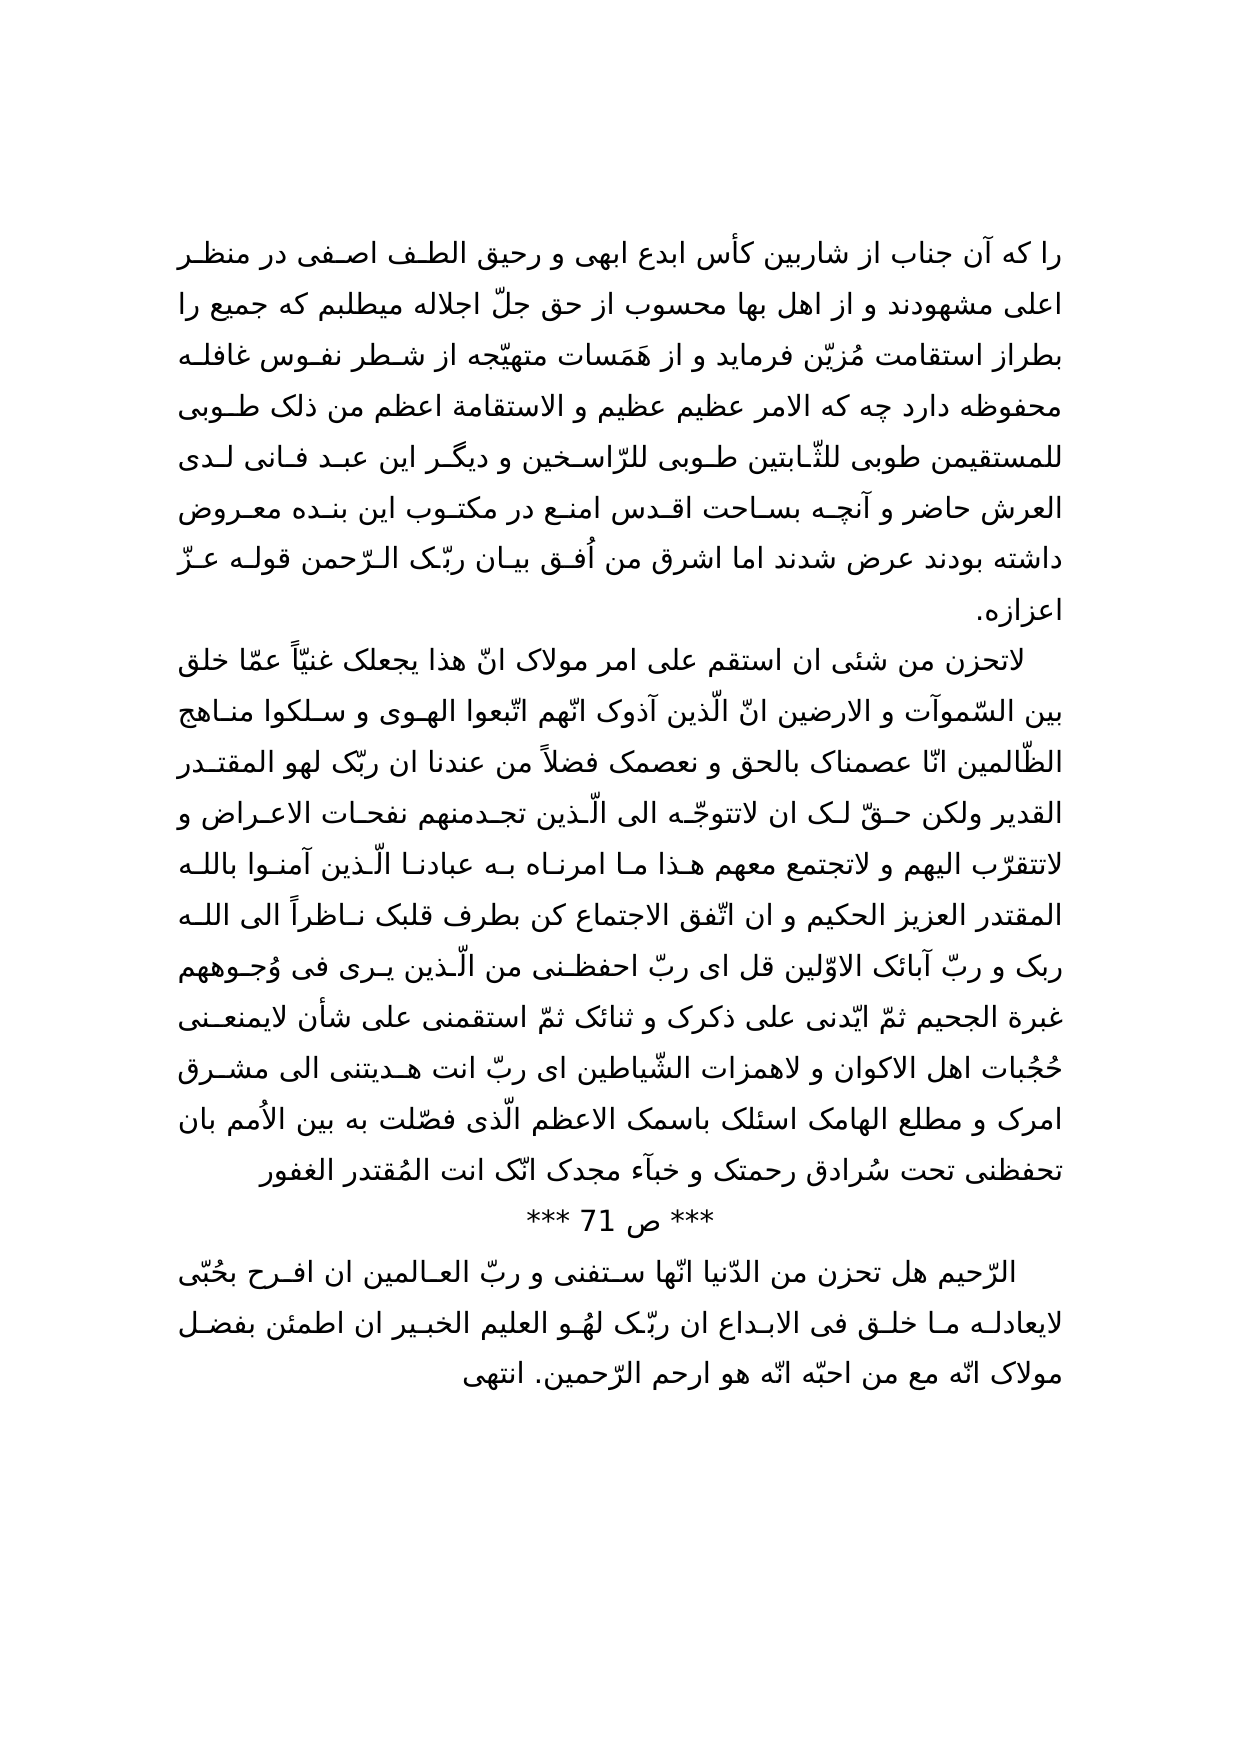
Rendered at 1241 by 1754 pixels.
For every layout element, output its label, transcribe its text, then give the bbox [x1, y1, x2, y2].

text الرّحیم هل تحزن من الدّنیا انّها ستفنی و ربّ العالمین ان افرح بحُبّی لایعادله ما خلق فی الابداع ان ربّک لهُو العلیم الخبیر ان اطمئن بفضل مولاک انّه مع من احبّه انّه هو ارحم الرّحمین. انتهی [177, 1255, 1063, 1391]
text *** ص 71 *** [177, 1204, 1063, 1238]
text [177, 236, 1063, 627]
text لاتحزن من شئی ان استقم علی امر مولاک انّ هذا یجعلک غنیّاً عمّا خلق بین السّموآت و الارضین انّ الّذین آذوک انّهم اتّبعوا الهوی و سلکوا مناهج الظّالمین انّا عصمناک بالحق و نعصمک فضلاً من عندنا ان ربّک لهو المقتدر القدیر ولکن حقّ لک ان لاتتوجّه الی الّذین تجدمنهم نفحات الاعراض و لاتتقرّب الیهم و لاتجتمع معهم هذا ما امرناه به عبادنا الّذین آمنوا بالله المقتدر العزیز الحکیم و ان اتّفق الاجتماع کن بطرف قلبک ناظراً الی الله ربک و ربّ آبائک الاوّلین قل ای ربّ احفظنی من الّذین یری فی وُجوههم غبرة الجحیم ثمّ ایّدنی علی ذکرک و ثنائک ثمّ استقمنی علی شأن لایمنعنی حُجُبات اهل الاکوان و لاهمزات الشّیاطین ای ربّ انت هدیتنی الی مشرق امرک و مطلع الهامک اسئلک باسمک الاعظم الّذی فصّلت به بین الاُمم بان تحفظنی تحت سُرادق رحمتک و خبآء مجدک انّک انت المُقتدر الغفور [177, 644, 1063, 1187]
